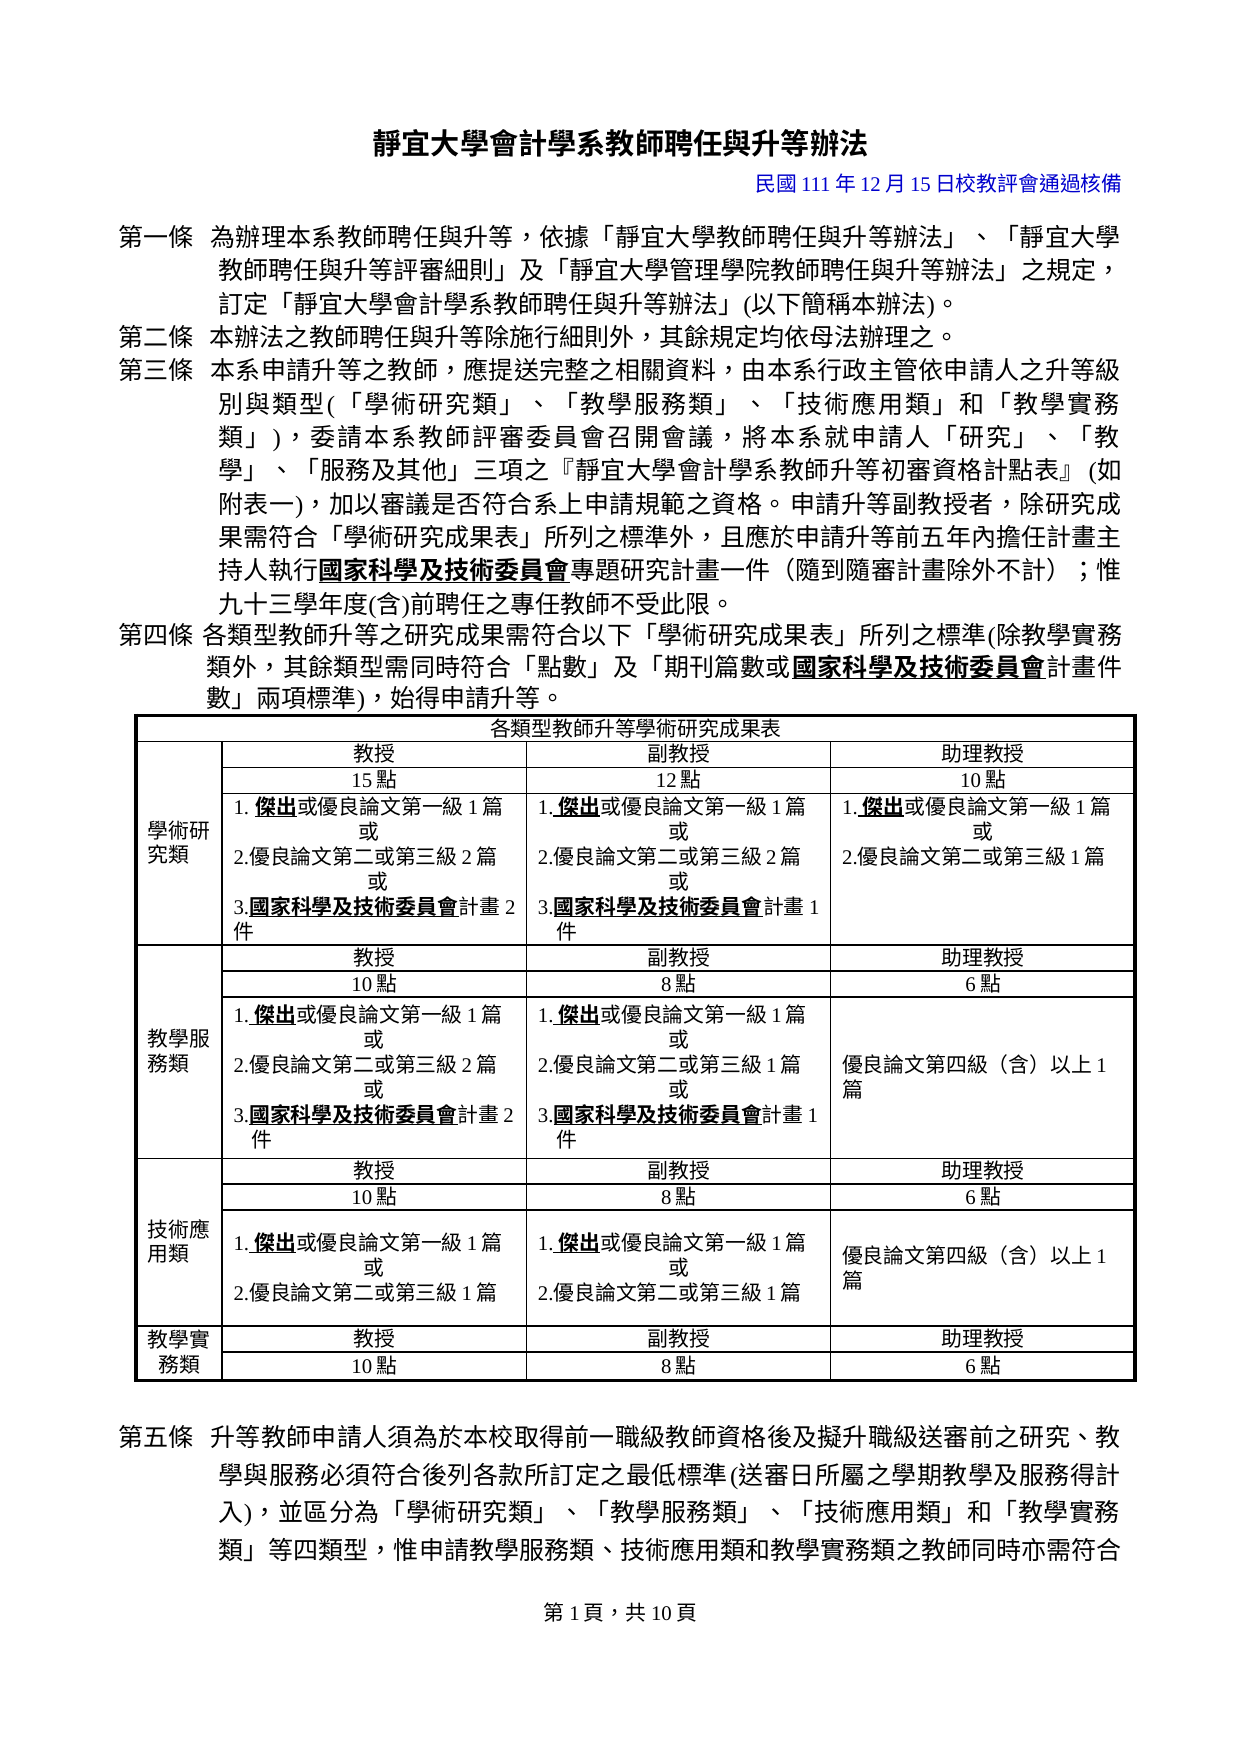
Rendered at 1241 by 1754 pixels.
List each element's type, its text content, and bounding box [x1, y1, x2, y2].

text 第四條 各類型教師升等之研究成果需符合以下「學術研究成果表」所列之標準(除教學實務類外，其餘類型需同時符合「點數」及「期刊篇數或國家科學及技術委員會計畫件數」兩項標準)，始得申請升等。 [118, 620, 1122, 713]
table_cell 教學服務類 [138, 946, 221, 1157]
table_cell 學術研究類 [138, 742, 221, 944]
table_cell 助理教授 [831, 946, 1133, 970]
table_cell 12點 [527, 768, 830, 793]
table_cell 1. 傑出或優良論文第一級1篇 或 2.優良論文第二或第三級1篇 [527, 1211, 830, 1325]
text 民國111年12月15日校教評會通過核備 [219, 163, 1122, 201]
table_cell 助理教授 [831, 742, 1133, 767]
table_cell 6點 [831, 1353, 1133, 1379]
table_cell 8點 [527, 1353, 830, 1379]
table_cell 6點 [831, 972, 1133, 996]
table_cell 10點 [223, 972, 526, 996]
table_cell 副教授 [527, 946, 830, 970]
table_cell 10點 [223, 1185, 526, 1209]
table_cell 教授 [223, 946, 526, 970]
table_cell 教學實務類 [138, 1327, 221, 1379]
table_cell 教授 [223, 742, 526, 767]
table_cell 15點 [223, 768, 526, 793]
table_cell 6點 [831, 1185, 1133, 1209]
table_cell 優良論文第四級（含）以上1篇 [831, 998, 1133, 1157]
table_cell 1. 傑出或優良論文第一級1篇 或 2.優良論文第二或第三級1篇 [223, 1211, 526, 1325]
table_cell 1. 傑出或優良論文第一級1篇 或 2.優良論文第二或第三級1篇 [831, 794, 1133, 944]
table_cell 10點 [223, 1353, 526, 1379]
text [118, 1419, 1122, 1569]
table_header 各類型教師升等學術研究成果表 [138, 717, 1133, 741]
table_cell 1. 傑出或優良論文第一級1篇 或 2.優良論文第二或第三級2篇 或 3.國家科學及技術委員會計畫2件 [223, 998, 526, 1157]
table_cell 助理教授 [831, 1327, 1133, 1351]
text 靜宜大學會計學系教師聘任與升等辦法 [118, 126, 1122, 163]
text 第三條 本系申請升等之教師，應提送完整之相關資料，由本系行政主管依申請人之升等級別與類型(「學術研究類」、「教學服務類」、「技術應用類」和「教學實務類」)，委請本系教師評審委員會召開會議，將本系就申請人「研究」、「教學」、「服務及其他」三項之『靜宜大學會計學系教師升等初審資格計點表』(如附表一)，加以審議是否符合系上申請規範之資格。申請升等副教授者，除研究成果需符合「學術研究成果表」所列之標準外，且應於申請升等前五年內擔任計畫主持人執行國家科學及技術委員會專題研究計畫一件（隨到隨審計畫除外不計）；惟九十三學年度(含)前聘任之專任教師不受此限。 [118, 353, 1122, 620]
table_cell 1. 傑出或優良論文第一級1篇 或 2.優良論文第二或第三級2篇 或 3.國家科學及技術委員會計畫1件 [527, 794, 830, 944]
table_cell 教授 [223, 1159, 526, 1183]
table_cell 1. 傑出或優良論文第一級1篇 或 2.優良論文第二或第三級2篇 或 3.國家科學及技術委員會計畫2件 [223, 794, 526, 944]
table_cell 技術應用類 [138, 1159, 221, 1325]
table_cell 10點 [831, 768, 1133, 793]
table_cell 副教授 [527, 1159, 830, 1183]
table_cell 副教授 [527, 742, 830, 767]
table_cell 優良論文第四級（含）以上1篇 [831, 1211, 1133, 1325]
text 第一條 為辦理本系教師聘任與升等，依據「靜宜大學教師聘任與升等辦法」、「靜宜大學教師聘任與升等評審細則」及「靜宜大學管理學院教師聘任與升等辦法」之規定，訂定「靜宜大學會計學系教師聘任與升等辦法」(以下簡稱本辦法)。 [118, 220, 1122, 320]
table_cell 1. 傑出或優良論文第一級1篇 或 2.優良論文第二或第三級1篇 或 3.國家科學及技術委員會計畫1件 [527, 998, 830, 1157]
table_cell 教授 [223, 1327, 526, 1351]
text 第二條 本辦法之教師聘任與升等除施行細則外，其餘規定均依母法辦理之。 [118, 320, 1122, 353]
table_cell 8點 [527, 972, 830, 996]
table_cell 8點 [527, 1185, 830, 1209]
table_cell 助理教授 [831, 1159, 1133, 1183]
table_cell 副教授 [527, 1327, 830, 1351]
